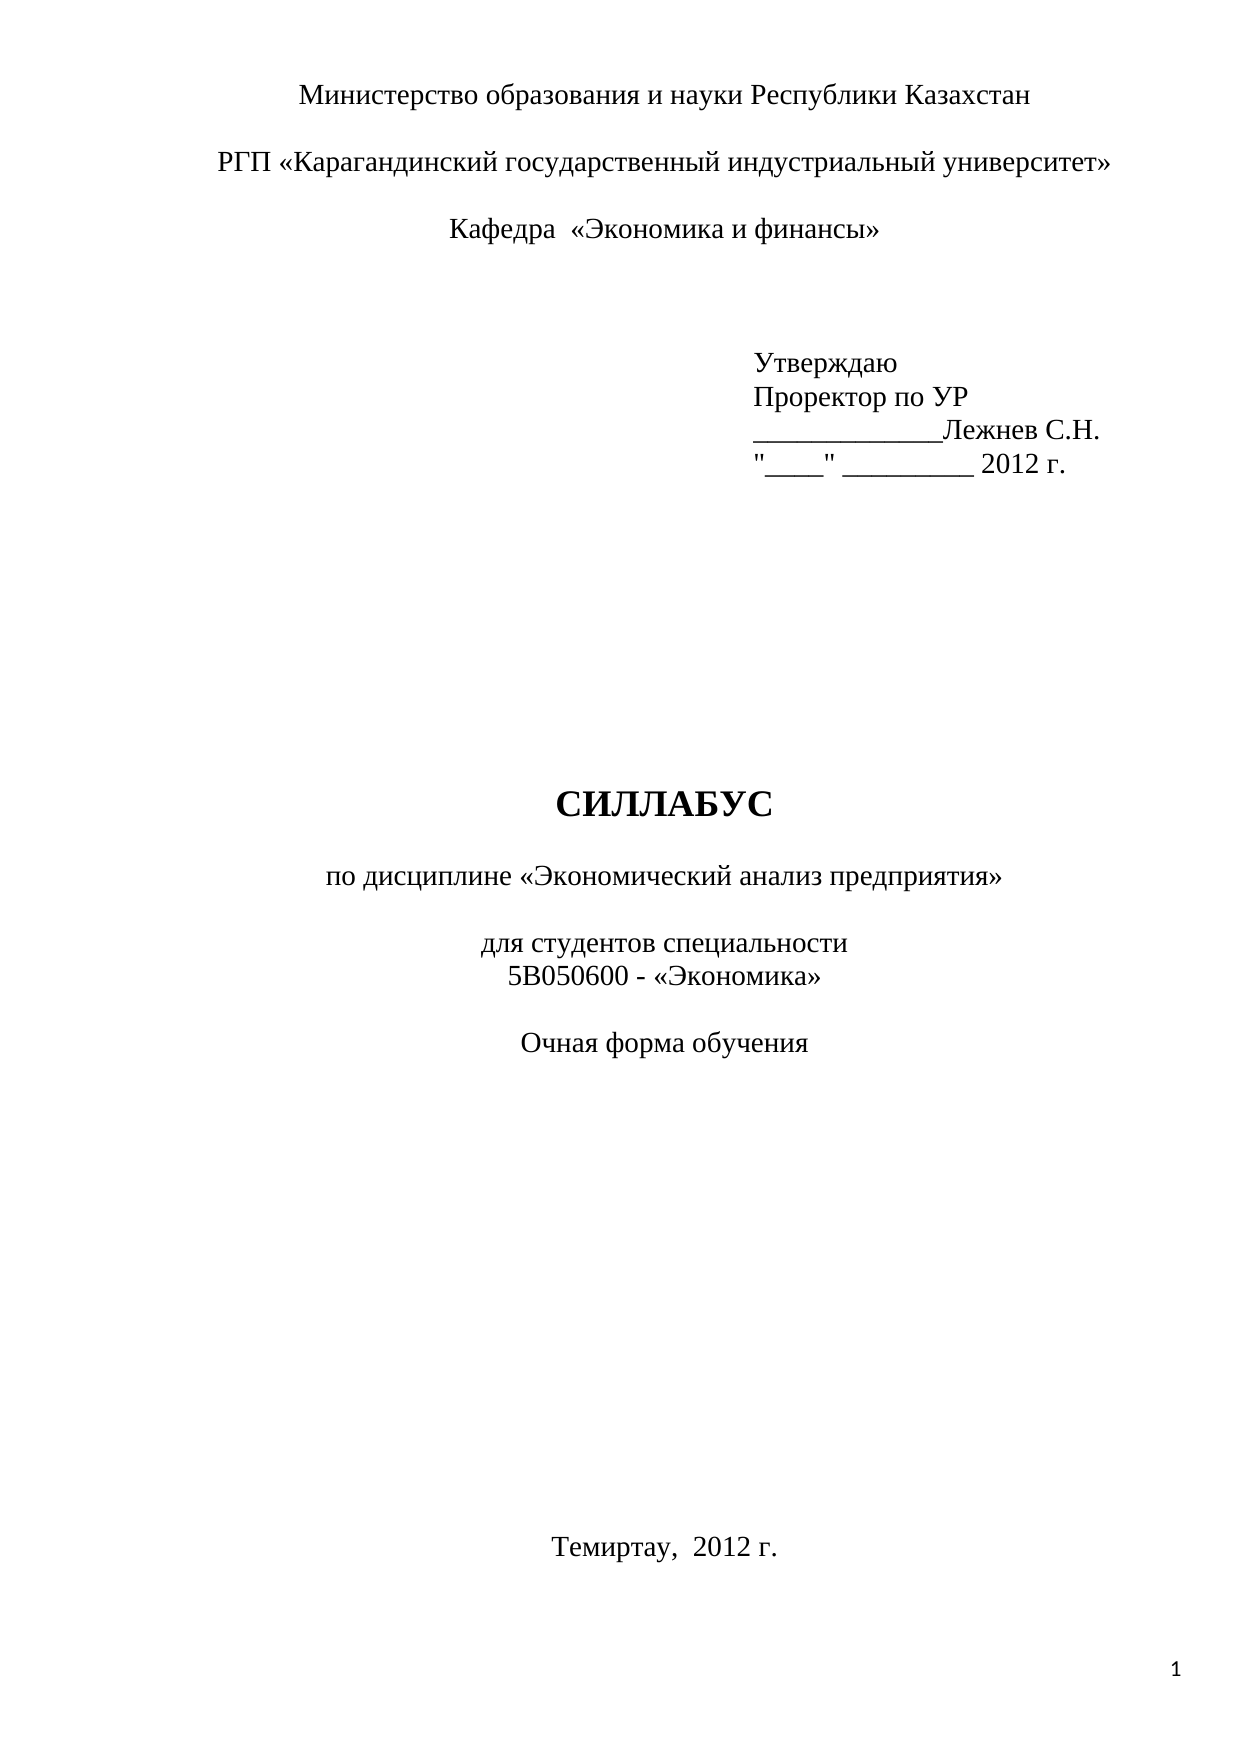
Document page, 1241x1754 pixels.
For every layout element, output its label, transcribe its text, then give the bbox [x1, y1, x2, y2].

text для студентов специальности [148, 925, 1181, 958]
text Кафедра «Экономика и финансы» [148, 211, 1181, 244]
text 5В050600 - «Экономика» [148, 958, 1181, 992]
text Темиртау, 2012 г. [148, 1529, 1181, 1562]
text Проректор по УР [753, 379, 1181, 412]
text Очная форма обучения [148, 1026, 1181, 1059]
text "____" _________ 2012 г. [753, 446, 1181, 479]
text _____________Лежнев С.Н. [753, 412, 1181, 446]
text Утверждаю [753, 345, 1181, 379]
text СИЛЛАБУС [148, 781, 1181, 824]
text РГП «Карагандинский государственный индустриальный университет» [148, 144, 1181, 177]
text Министерство образования и науки Республики Казахстан [148, 77, 1181, 110]
text по дисциплине «Экономический анализ предприятия» [148, 858, 1181, 891]
